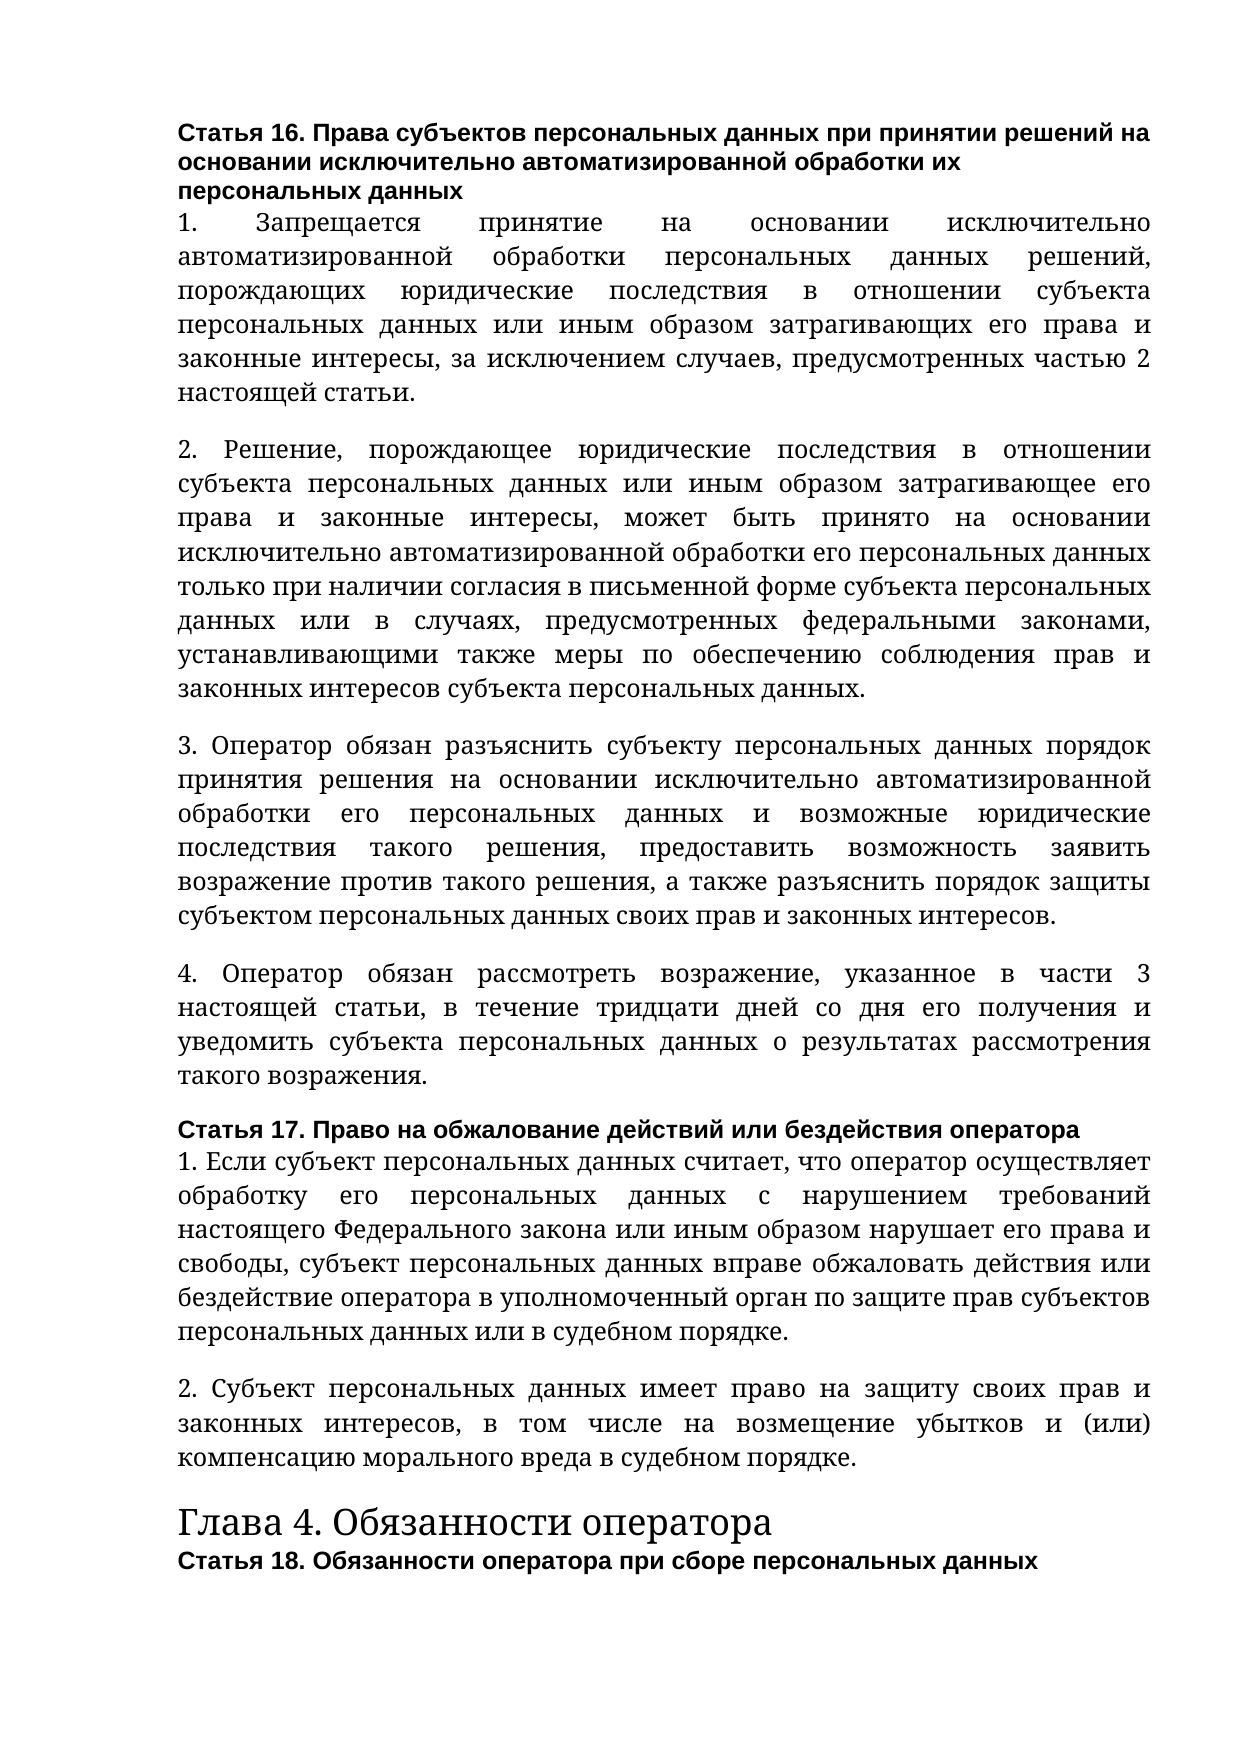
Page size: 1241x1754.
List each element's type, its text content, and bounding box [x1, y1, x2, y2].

text Статья 16. Права субъектов персональных данных при принятии решений на основании исключительно автоматизированной обработки их персональных данных [177, 118, 1152, 204]
text Статья 18. Обязанности оператора при сборе персональных данных [177, 1546, 1152, 1575]
text 1. Запрещается принятие на основании исключительно автоматизированной обработки персональных данных решений, порождающих юридические последствия в отношении субъекта персональных данных или иным образом затрагивающих его права и законные интересы, за исключением случаев, предусмотренных частью 2 настоящей статьи. [177, 204, 1152, 409]
text 2. Решение, порождающее юридические последствия в отношении субъекта персональных данных или иным образом затрагивающее его права и законные интересы, может быть принято на основании исключительно автоматизированной обработки его персональных данных только при наличии согласия в письменной форме субъекта персональных данных или в случаях, предусмотренных федеральными законами, устанавливающими также меры по обеспечению соблюдения прав и законных интересов субъекта персональных данных. [177, 432, 1152, 704]
text 3. Оператор обязан разъяснить субъекту персональных данных порядок принятия решения на основании исключительно автоматизированной обработки его персональных данных и возможные юридические последствия такого решения, предоставить возможность заявить возражение против такого решения, а также разъяснить порядок защиты субъектом персональных данных своих прав и законных интересов. [177, 728, 1152, 932]
text Статья 17. Право на обжалование действий или бездействия оператора [177, 1115, 1152, 1143]
text 4. Оператор обязан рассмотреть возражение, указанное в части 3 настоящей статьи, в течение тридцати дней со дня его получения и уведомить субъекта персональных данных о результатах рассмотрения такого возражения. [177, 955, 1152, 1092]
text 1. Если субъект персональных данных считает, что оператор осуществляет обработку его персональных данных с нарушением требований настоящего Федерального закона или иным образом нарушает его права и свободы, субъект персональных данных вправе обжаловать действия или бездействие оператора в уполномоченный орган по защите прав субъектов персональных данных или в судебном порядке. [177, 1143, 1152, 1348]
text 2. Субъект персональных данных имеет право на защиту своих прав и законных интересов, в том числе на возмещение убытков и (или) компенсацию морального вреда в судебном порядке. [177, 1371, 1152, 1473]
text Глава 4. Обязанности оператора [177, 1497, 1152, 1546]
